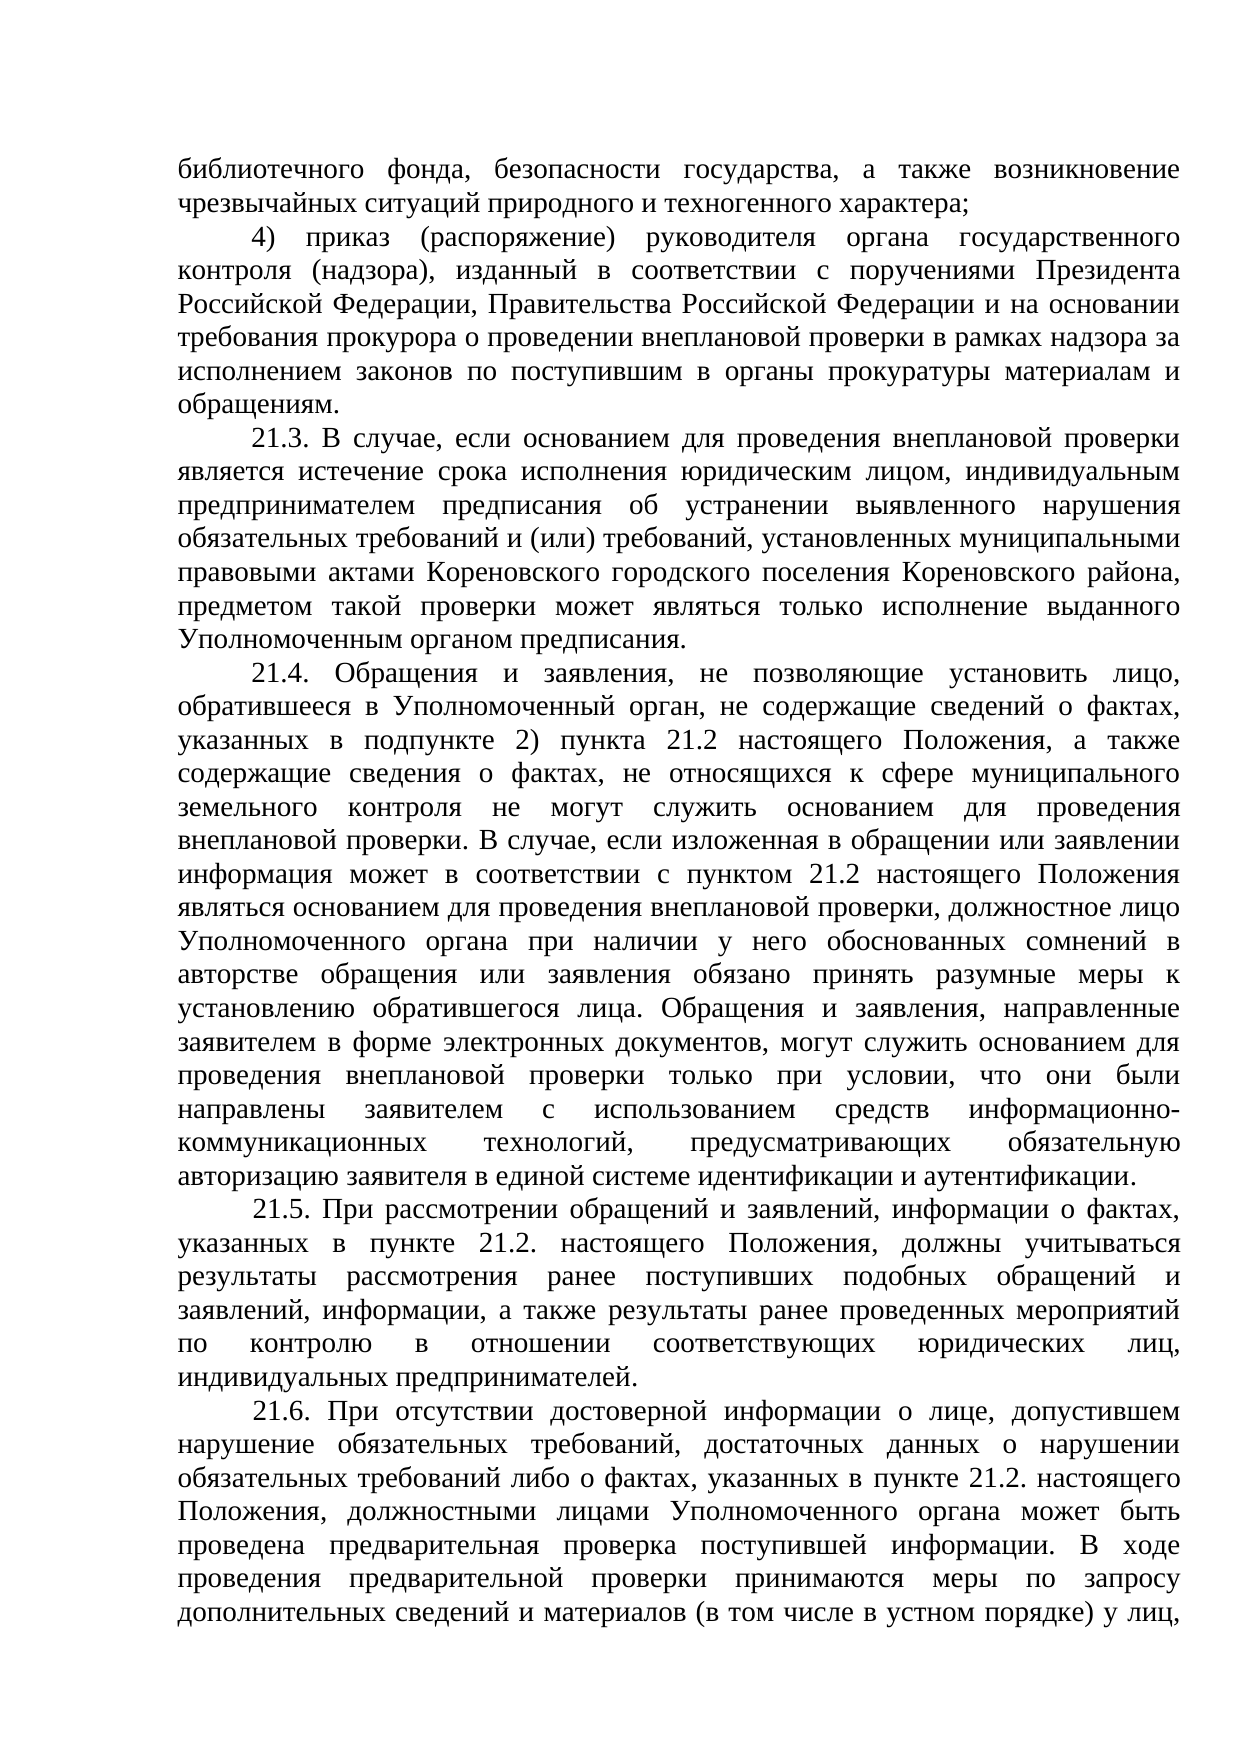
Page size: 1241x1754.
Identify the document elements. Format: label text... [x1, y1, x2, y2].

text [177, 1393, 1181, 1627]
text 4) приказ (распоряжение) руководителя органа государственного контроля (надзора), изданный в соответствии с поручениями Президента Российской Федерации, Правительства Российской Федерации и на основании требования прокурора о проведении внеплановой проверки в рамках надзора за исполнением законов по поступившим в органы прокуратуры материалам и обращениям. [177, 219, 1181, 420]
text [177, 152, 1181, 219]
text 21.4. Обращения и заявления, не позволяющие установить лицо, обратившееся в Уполномоченный орган, не содержащие сведений о фактах, указанных в подпункте 2) пункта 21.2 настоящего Положения, а также содержащие сведения о фактах, не относящихся к сфере муниципального земельного контроля не могут служить основанием для проведения внеплановой проверки. В случае, если изложенная в обращении или заявлении информация может в соответствии с пунктом 21.2 настоящего Положения являться основанием для проведения внеплановой проверки, должностное лицо Уполномоченного органа при наличии у него обоснованных сомнений в авторстве обращения или заявления обязано принять разумные меры к установлению обратившегося лица. Обращения и заявления, направленные заявителем в форме электронных документов, могут служить основанием для проведения внеплановой проверки только при условии, что они были направлены заявителем с использованием средств информационно-коммуникационных технологий, предусматривающих обязательную авторизацию заявителя в единой системе идентификации и аутентификации. [177, 655, 1181, 1191]
text 21.5. При рассмотрении обращений и заявлений, информации о фактах, указанных в пункте 21.2. настоящего Положения, должны учитываться результаты рассмотрения ранее поступивших подобных обращений и заявлений, информации, а также результаты ранее проведенных мероприятий по контролю в отношении соответствующих юридических лиц, индивидуальных предпринимателей. [177, 1191, 1181, 1393]
text 21.3. В случае, если основанием для проведения внеплановой проверки является истечение срока исполнения юридическим лицом, индивидуальным предпринимателем предписания об устранении выявленного нарушения обязательных требований и (или) требований, установленных муниципальными правовыми актами Кореновского городского поселения Кореновского района, предметом такой проверки может являться только исполнение выданного Уполномоченным органом предписания. [177, 420, 1181, 655]
